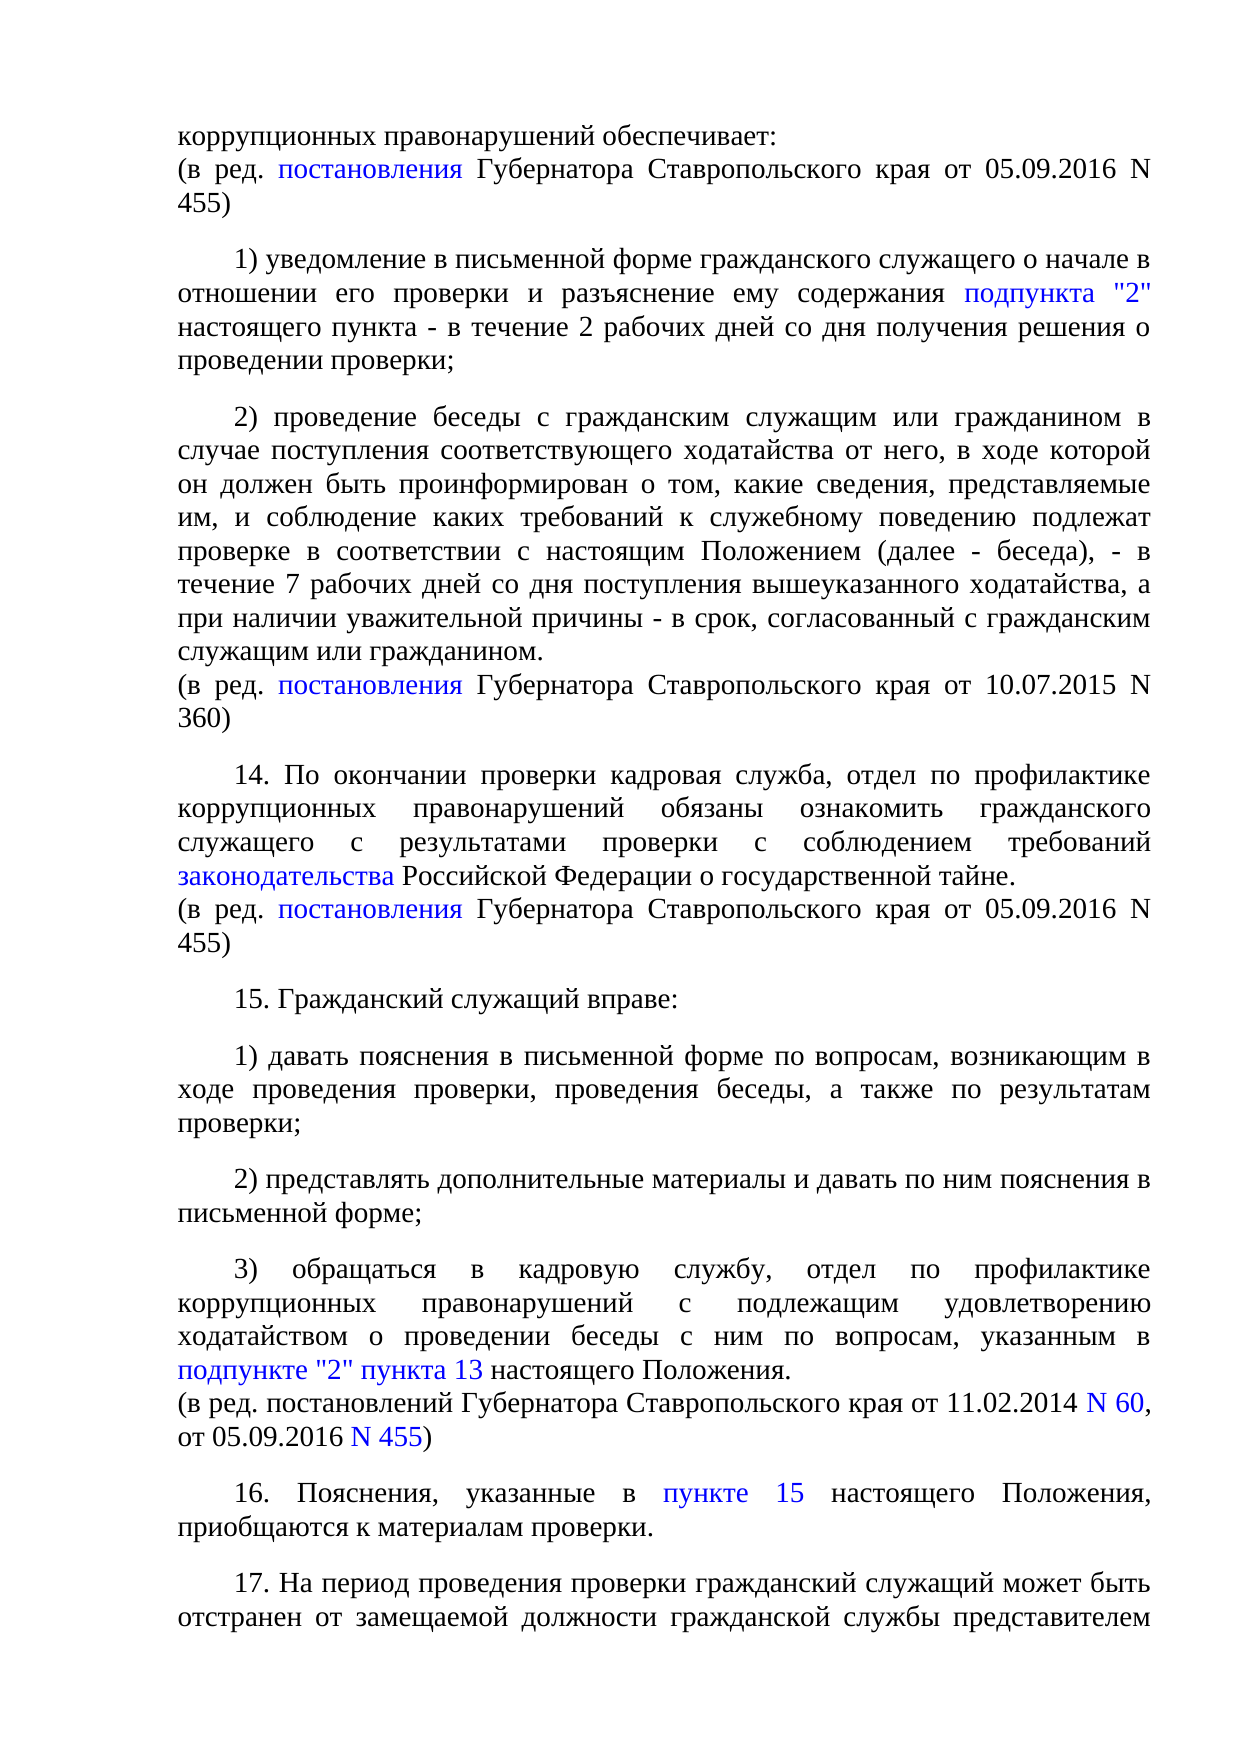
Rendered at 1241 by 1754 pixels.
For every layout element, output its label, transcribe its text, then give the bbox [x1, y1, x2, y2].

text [177, 1565, 1152, 1632]
text 16. Пояснения, указанные в пункте 15 настоящего Положения, приобщаются к материалам проверки. [177, 1475, 1152, 1542]
text (в ред. постановлений Губернатора Ставропольского края от 11.02.2014 N 60, от 05.09.2016 N 455) [177, 1385, 1152, 1452]
text 2) проведение беседы с гражданским служащим или гражданином в случае поступления соответствующего ходатайства от него, в ходе которой он должен быть проинформирован о том, какие сведения, представляемые им, и соблюдение каких требований к служебному поведению подлежат проверке в соответствии с настоящим Положением (далее - беседа), - в течение 7 рабочих дней со дня поступления вышеуказанного ходатайства, а при наличии уважительной причины - в срок, согласованный с гражданским служащим или гражданином. [177, 399, 1152, 667]
text 15. Гражданский служащий вправе: [177, 981, 1152, 1015]
text 14. По окончании проверки кадровая служба, отдел по профилактике коррупционных правонарушений обязаны ознакомить гражданского служащего с результатами проверки с соблюдением требований законодательства Российской Федерации о государственной тайне. [177, 757, 1152, 891]
text 1) уведомление в письменной форме гражданского служащего о начале в отношении его проверки и разъяснение ему содержания подпункта "2" настоящего пункта - в течение 2 рабочих дней со дня получения решения о проведении проверки; [177, 242, 1152, 376]
text 1) давать пояснения в письменной форме по вопросам, возникающим в ходе проведения проверки, проведения беседы, а также по результатам проверки; [177, 1038, 1152, 1138]
text 3) обращаться в кадровую службу, отдел по профилактике коррупционных правонарушений с подлежащим удовлетворению ходатайством о проведении беседы с ним по вопросам, указанным в подпункте "2" пункта 13 настоящего Положения. [177, 1251, 1152, 1385]
text 2) представлять дополнительные материалы и давать по ним пояснения в письменной форме; [177, 1161, 1152, 1228]
text (в ред. постановления Губернатора Ставропольского края от 05.09.2016 N 455) [177, 891, 1152, 958]
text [177, 118, 1152, 152]
text (в ред. постановления Губернатора Ставропольского края от 10.07.2015 N 360) [177, 667, 1152, 734]
text (в ред. постановления Губернатора Ставропольского края от 05.09.2016 N 455) [177, 152, 1152, 219]
